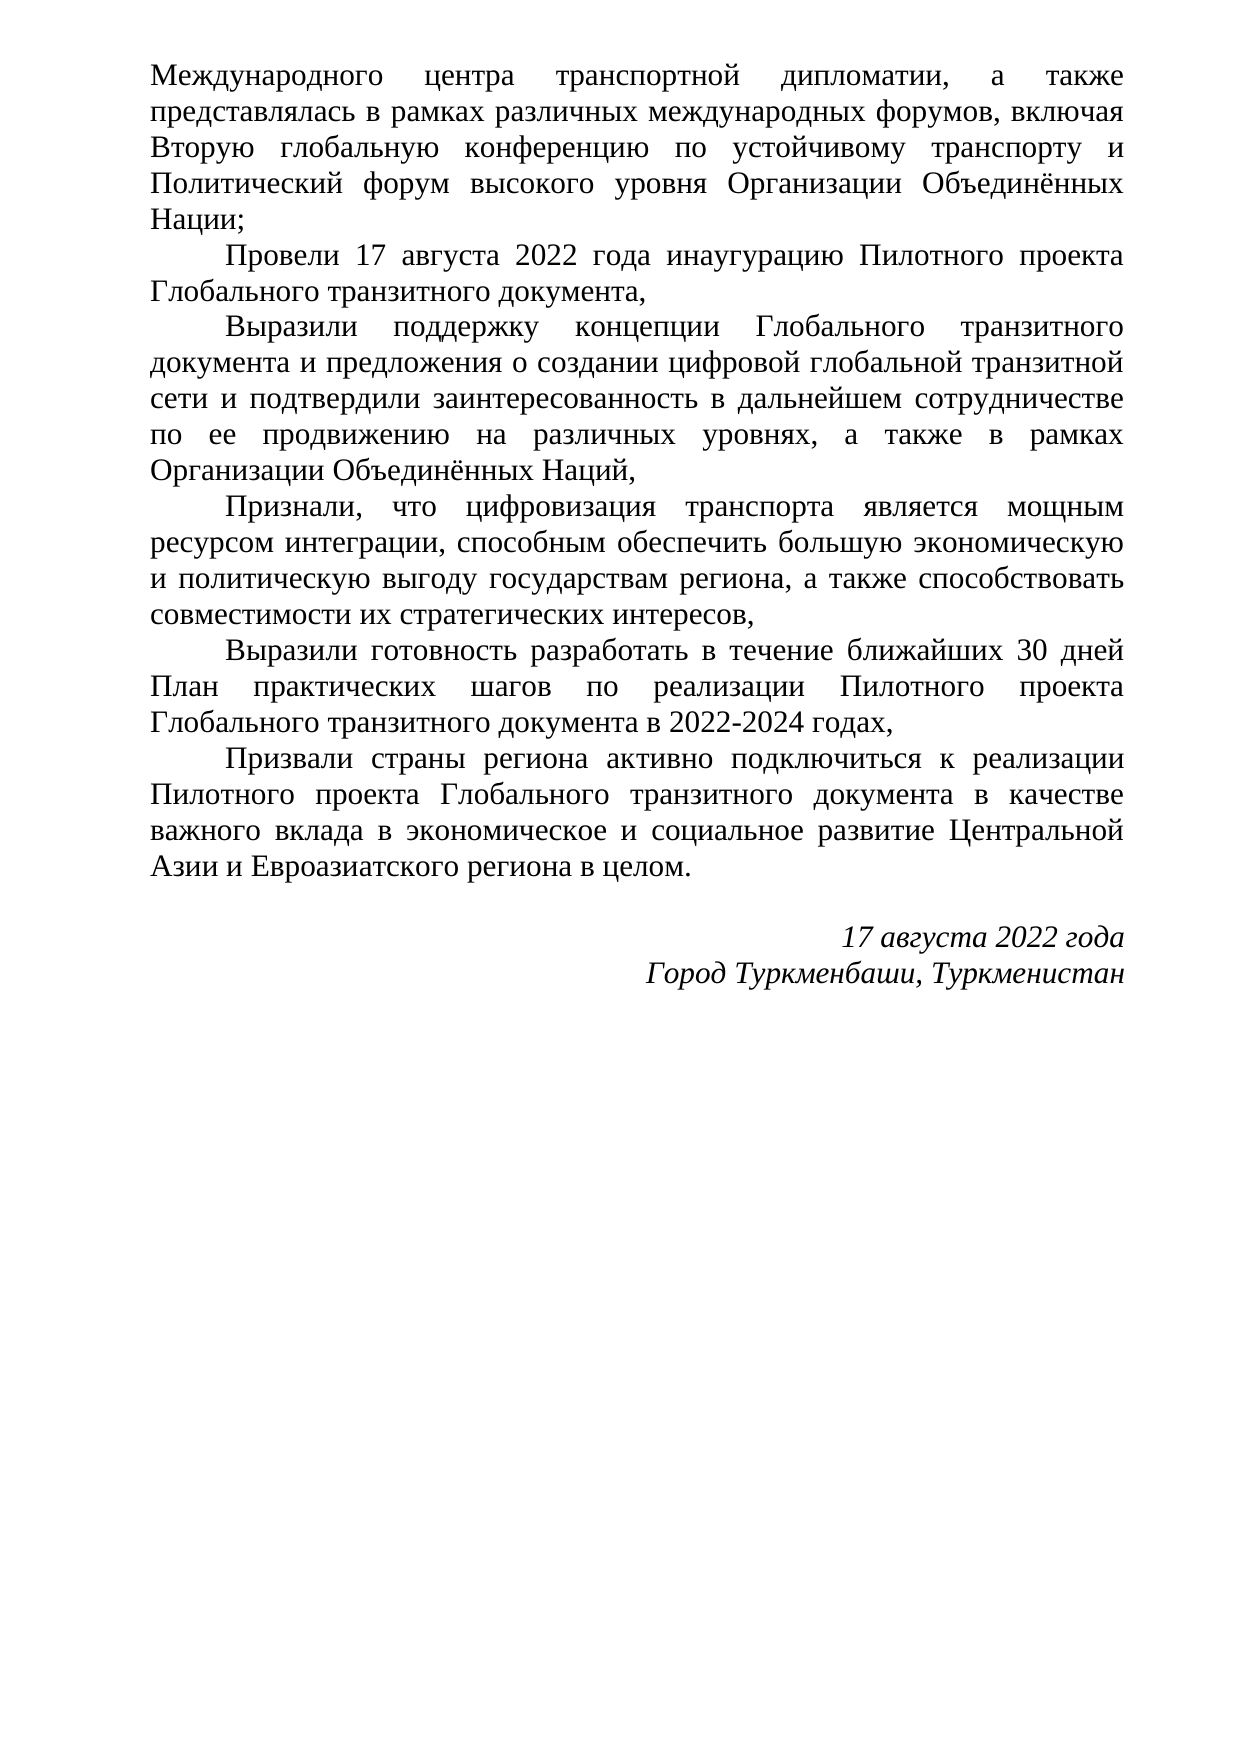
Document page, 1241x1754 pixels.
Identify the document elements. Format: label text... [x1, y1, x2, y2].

text Выразили готовность разработать в течение ближайших 30 дней План практических шагов по реализации Пилотного проекта Глобального транзитного документа в 2022-2024 годах, [150, 631, 1125, 739]
text Выразили поддержку концепции Глобального транзитного документа и предложения о создании цифровой глобальной транзитной сети и подтвердили заинтересованность в дальнейшем сотрудничестве по ее продвижению на различных уровнях, а также в рамках Организации Объединённых Наций, [150, 308, 1125, 487]
text Признали, что цифровизация транспорта является мощным ресурсом интеграции, способным обеспечить большую экономическую и политическую выгоду государствам региона, а также способствовать совместимости их стратегических интересов, [150, 487, 1125, 631]
text 17 августа 2022 года [150, 919, 1125, 954]
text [150, 56, 1125, 236]
text Призвали страны региона активно подключиться к реализации Пилотного проекта Глобального транзитного документа в качестве важного вклада в экономическое и социальное развитие Центральной Азии и Евроазиатского региона в целом. [150, 739, 1125, 883]
text Город Туркменбаши, Туркменистан [150, 954, 1125, 991]
text Провели 17 августа 2022 года инаугурацию Пилотного проекта Глобального транзитного документа, [150, 236, 1125, 308]
